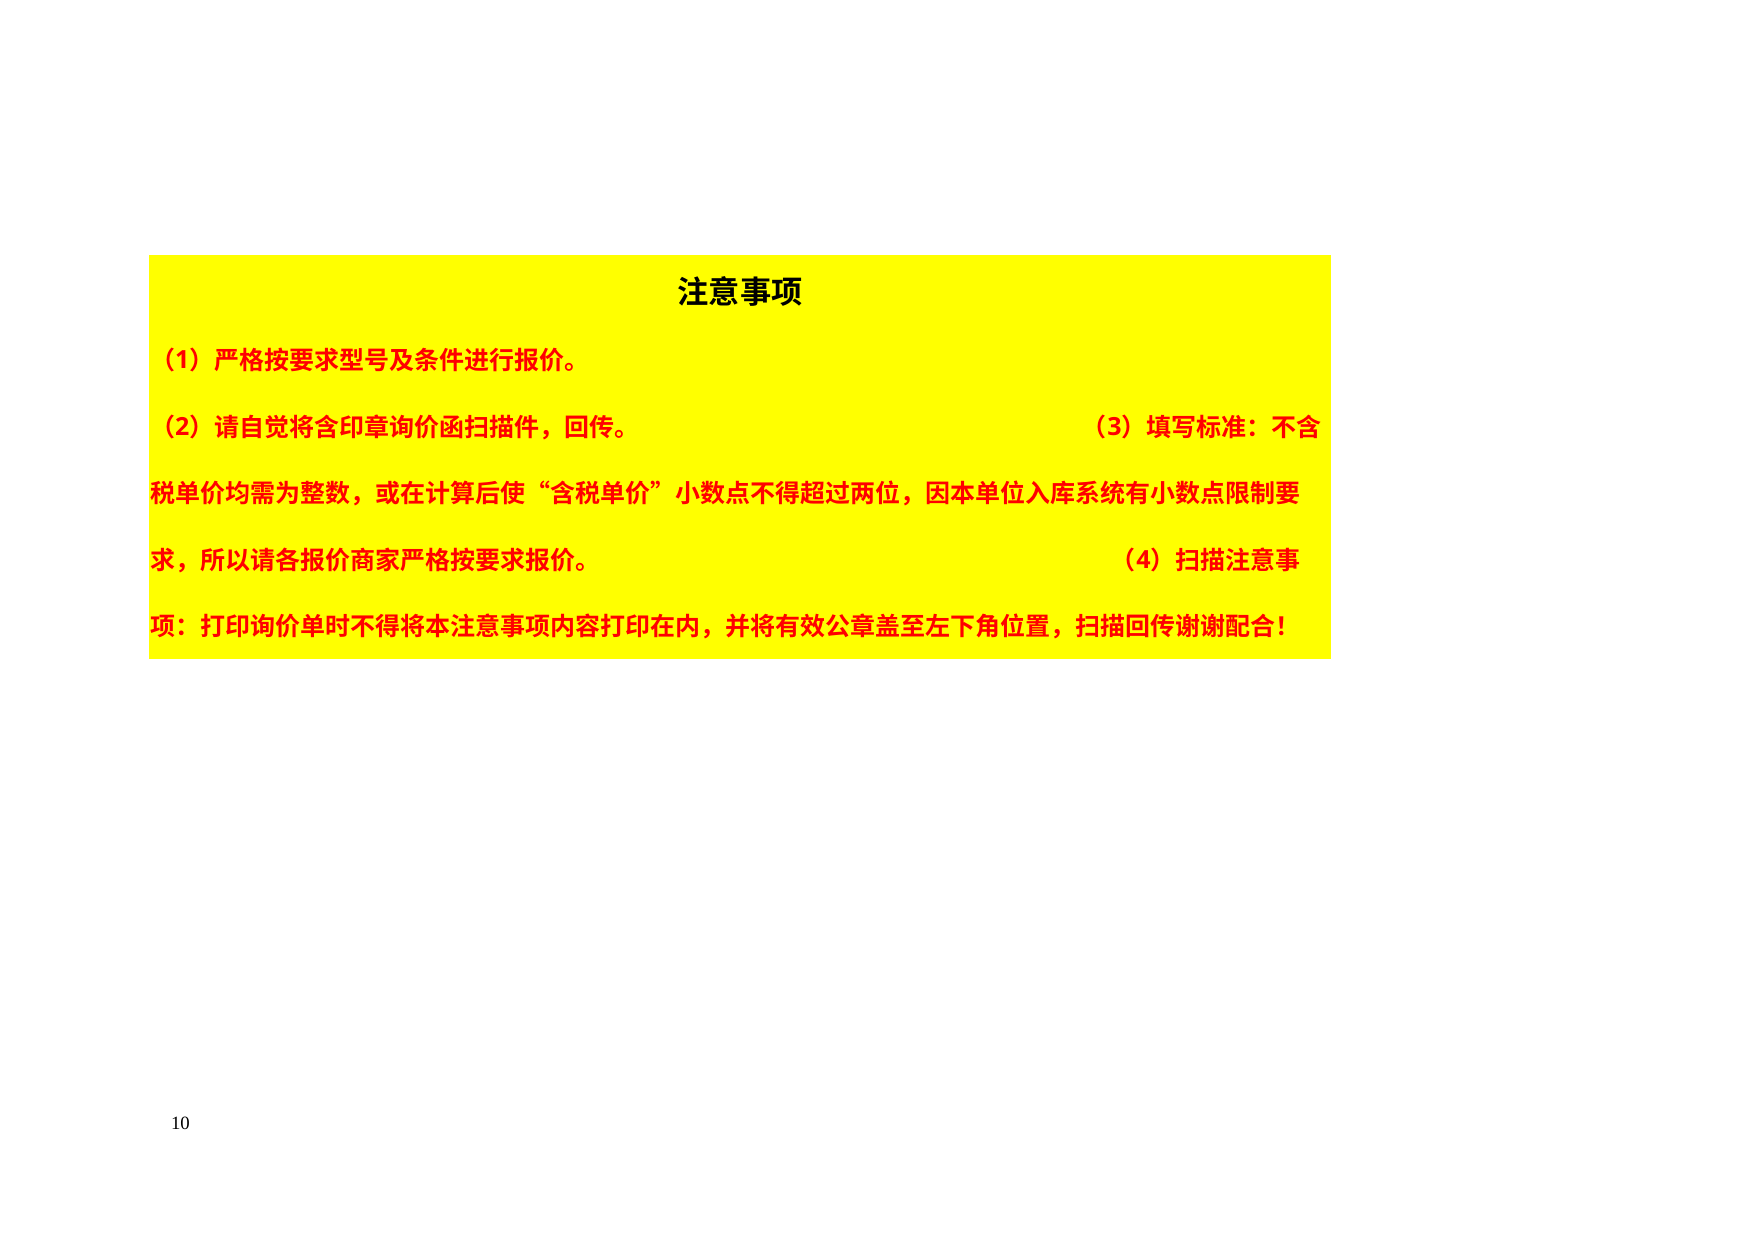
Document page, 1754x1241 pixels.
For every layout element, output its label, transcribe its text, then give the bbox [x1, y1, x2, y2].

table_cell 严格按要求型号及条件进行报价。 （2）请自觉将含印章询价函扫描件，回传。 （3）填写标准：不含税单价均需为整数，或在计算后使“含税单价”小数点不得超过两位，因本单位入库系统有小数点限制要求，所以请各报价商家严格按要求报价。 （4）扫描注意事项：打印询价单时不得将本注意事项内容打印在内，并将有效公章盖至左下角位置，扫描回传谢谢配合！ [149, 324, 1331, 659]
table_header 注意事项 [149, 255, 1331, 324]
